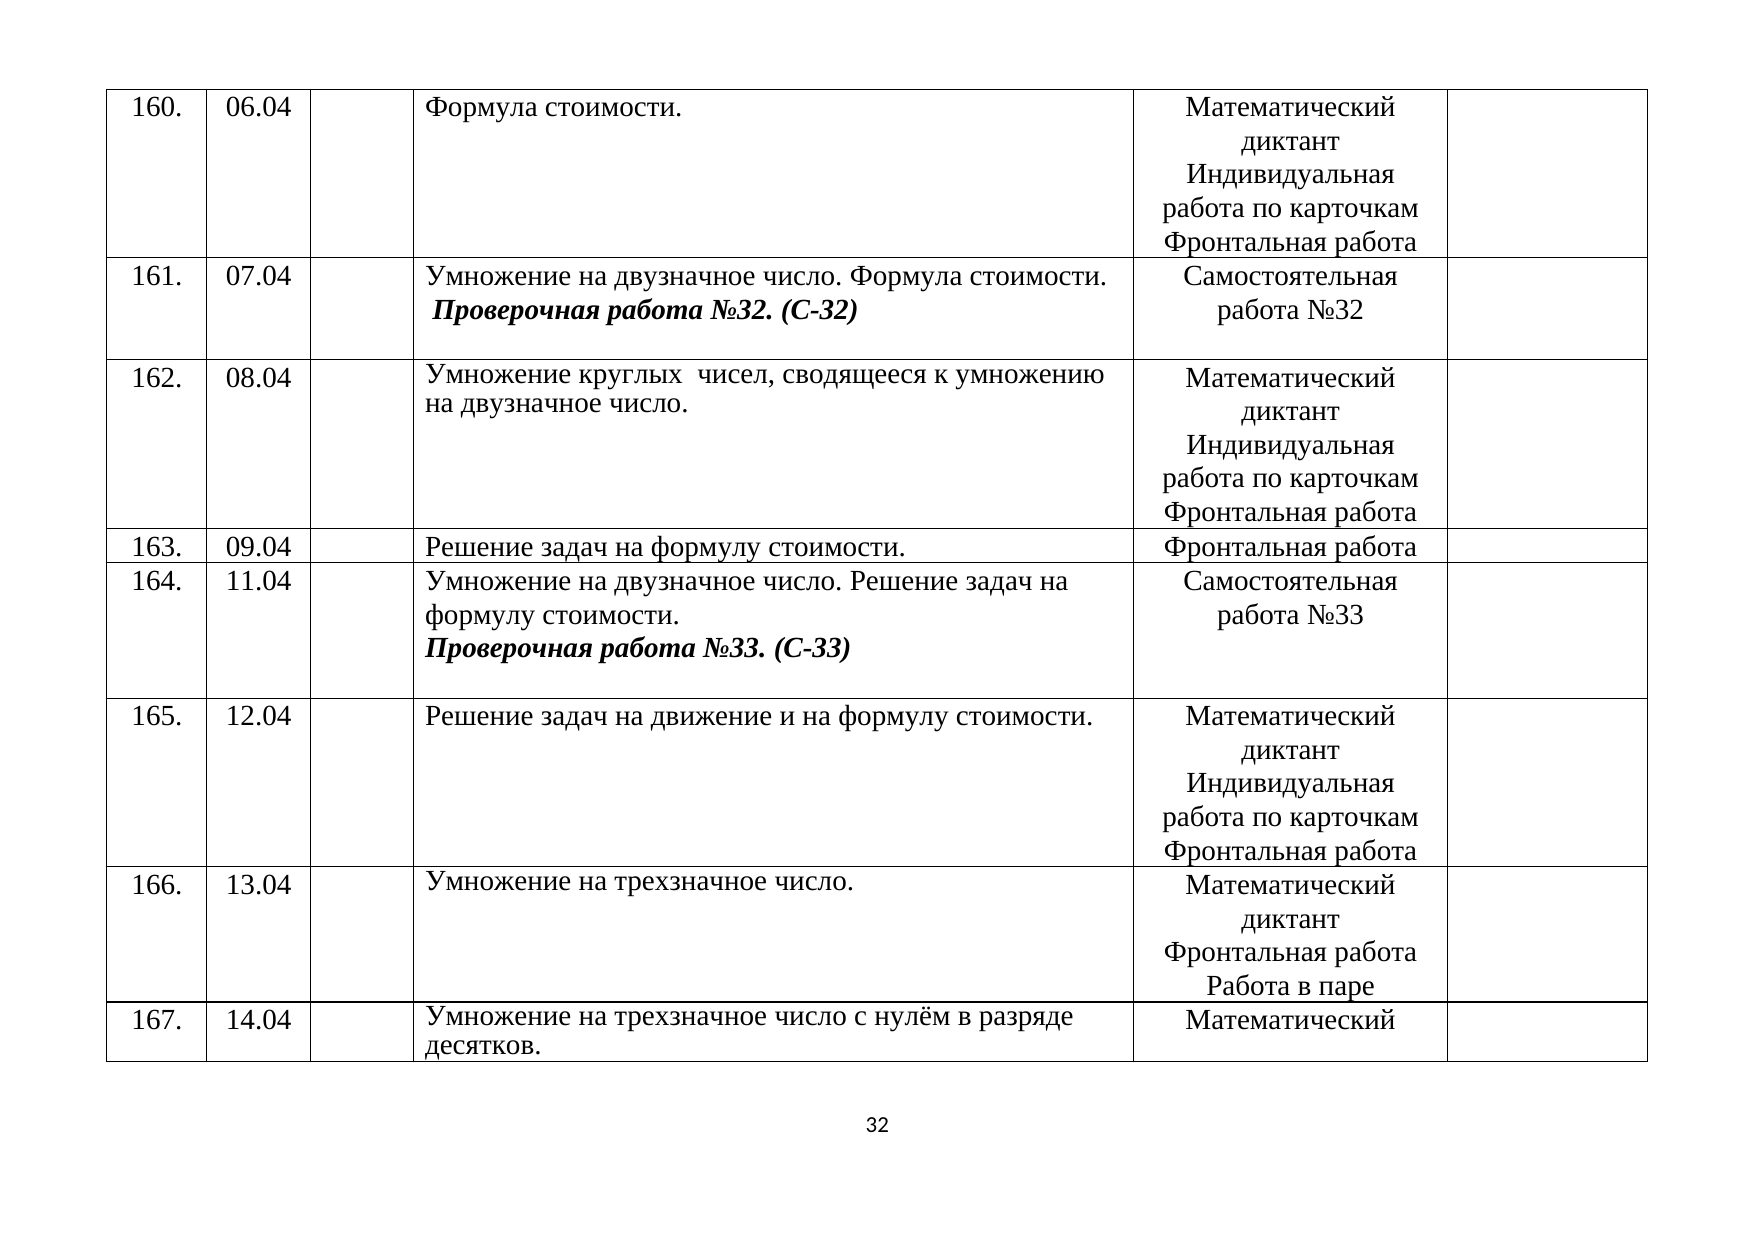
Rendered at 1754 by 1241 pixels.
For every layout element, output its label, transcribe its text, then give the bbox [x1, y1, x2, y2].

table_cell [311, 529, 413, 562]
table_cell [311, 699, 413, 866]
table_cell Самостоятельная работа №33 [1134, 563, 1447, 697]
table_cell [1134, 867, 1447, 1001]
table_cell [1448, 563, 1647, 697]
table_cell Математический диктант Индивидуальная работа по карточкам Фронтальная работа [1134, 360, 1447, 528]
table_cell [311, 258, 413, 359]
table_cell [311, 563, 413, 697]
table_cell 07.04 [207, 258, 310, 359]
table_cell 11.04 [207, 563, 310, 697]
table_cell 06.04 [207, 90, 310, 257]
table_cell 08.04 [207, 360, 310, 528]
table_cell 167. [107, 1003, 206, 1061]
table_cell Умножение на трехзначное число. [414, 867, 1133, 1001]
table_cell [1448, 529, 1647, 562]
table_cell 166. [107, 867, 206, 1001]
table_cell 12.04 [207, 699, 310, 866]
table_cell Умножение на двузначное число. Формула стоимости. Проверочная работа №32. (С-32) [414, 258, 1133, 359]
table_cell [1448, 867, 1647, 1001]
table_cell [1448, 258, 1647, 359]
table_cell 161. [107, 258, 206, 359]
table_cell 160. [107, 90, 206, 257]
table_cell 14.04 [207, 1003, 310, 1061]
table_cell Математический диктант Индивидуальная работа по карточкам Фронтальная работа [1134, 90, 1447, 257]
table_cell Фронтальная работа [1134, 529, 1447, 562]
table_cell [1448, 1003, 1647, 1061]
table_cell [414, 1003, 1133, 1061]
table_cell [311, 360, 413, 528]
table_cell Самостоятельная работа №32 [1134, 258, 1447, 359]
table_cell 165. [107, 699, 206, 866]
table_cell Умножение на двузначное число. Решение задач на формулу стоимости. Проверочная работа №33. (С-33) [414, 563, 1133, 697]
table_cell 162. [107, 360, 206, 528]
table_cell Формула стоимости. [414, 90, 1133, 257]
table_cell [1448, 699, 1647, 866]
table_cell [1448, 90, 1647, 257]
table_cell 13.04 [207, 867, 310, 1001]
table_cell [311, 867, 413, 1001]
table_cell Решение задач на движение и на формулу стоимости. [414, 699, 1133, 866]
table_cell [311, 1003, 413, 1061]
table_cell 09.04 [207, 529, 310, 562]
table_cell [311, 90, 413, 257]
table_cell 163. [107, 529, 206, 562]
table_cell 164. [107, 563, 206, 697]
table_cell Решение задач на формулу стоимости. [414, 529, 1133, 562]
table_cell [1448, 360, 1647, 528]
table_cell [1134, 1003, 1447, 1061]
table_cell Умножение круглых чисел, сводящееся к умножению на двузначное число. [414, 360, 1133, 528]
table_cell Математический диктант Индивидуальная работа по карточкам Фронтальная работа [1134, 699, 1447, 866]
